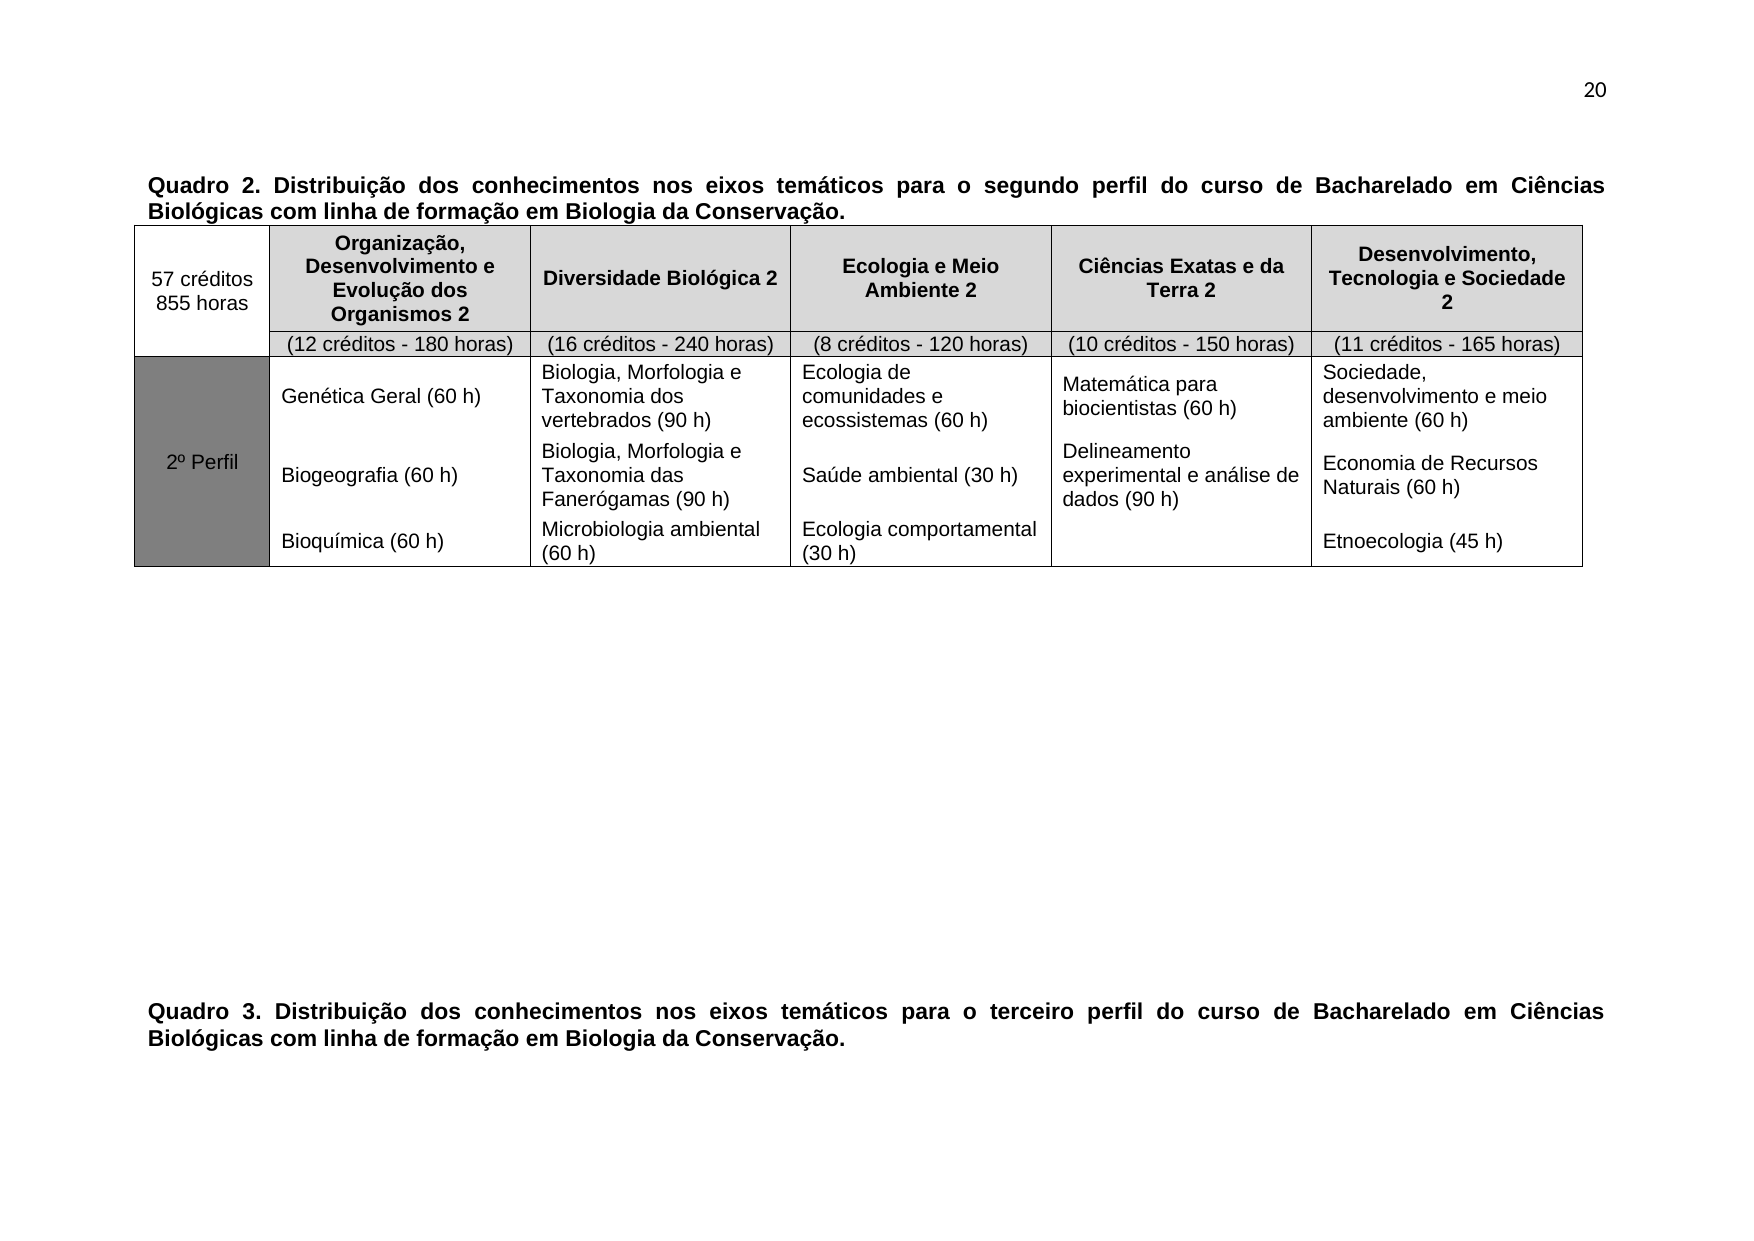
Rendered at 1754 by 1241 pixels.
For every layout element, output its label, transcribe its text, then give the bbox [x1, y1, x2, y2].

table_cell (11 créditos - 165 horas) [1312, 332, 1582, 356]
table_cell Genética Geral (60 h) [270, 357, 530, 435]
table_cell Microbiologia ambiental (60 h) [531, 514, 790, 566]
table_cell Matemática para biocientistas (60 h) [1052, 357, 1311, 435]
table_header Ecologia e Meio Ambiente 2 [791, 226, 1051, 331]
text Quadro 3. Distribuição dos conhecimentos nos eixos temáticos para o terceiro perfil do curso de Bacharelado em Ciências Biológicas com linha de formação em Biologia da Conservação. [148, 998, 1606, 1051]
table_cell (10 créditos - 150 horas) [1052, 332, 1311, 356]
table_cell Sociedade, desenvolvimento e meio ambiente (60 h) [1312, 357, 1582, 435]
table_cell [1052, 514, 1311, 566]
table_cell (16 créditos - 240 horas) [531, 332, 790, 356]
table_cell Biologia, Morfologia e Taxonomia dos vertebrados (90 h) [531, 357, 790, 435]
table_cell Ecologia comportamental (30 h) [791, 514, 1051, 566]
table_cell Bioquímica (60 h) [270, 514, 530, 566]
table_header Desenvolvimento, Tecnologia e Sociedade 2 [1312, 226, 1582, 331]
table_cell Biogeografia (60 h) [270, 435, 530, 514]
table_cell Economia de Recursos Naturais (60 h) [1312, 435, 1582, 514]
table_cell Ecologia de comunidades e ecossistemas (60 h) [791, 357, 1051, 435]
table_cell Delineamento experimental e análise de dados (90 h) [1052, 435, 1311, 514]
table_header Organização, Desenvolvimento e Evolução dos Organismos 2 [270, 226, 530, 331]
table_cell 2º Perfil [135, 357, 269, 566]
table_header 57 créditos 855 horas [135, 226, 269, 356]
text Quadro 2. Distribuição dos conhecimentos nos eixos temáticos para o segundo perfil do curso de Bacharelado em Ciências Biológicas com linha de formação em Biologia da Conservação. [148, 172, 1606, 224]
table_cell Saúde ambiental (30 h) [791, 435, 1051, 514]
table_header Diversidade Biológica 2 [531, 226, 790, 331]
table_cell Etnoecologia (45 h) [1312, 514, 1582, 566]
table_header Ciências Exatas e da Terra 2 [1052, 226, 1311, 331]
table_cell Biologia, Morfologia e Taxonomia das Fanerógamas (90 h) [531, 435, 790, 514]
table_cell (12 créditos - 180 horas) [270, 332, 530, 356]
table_cell (8 créditos - 120 horas) [791, 332, 1051, 356]
